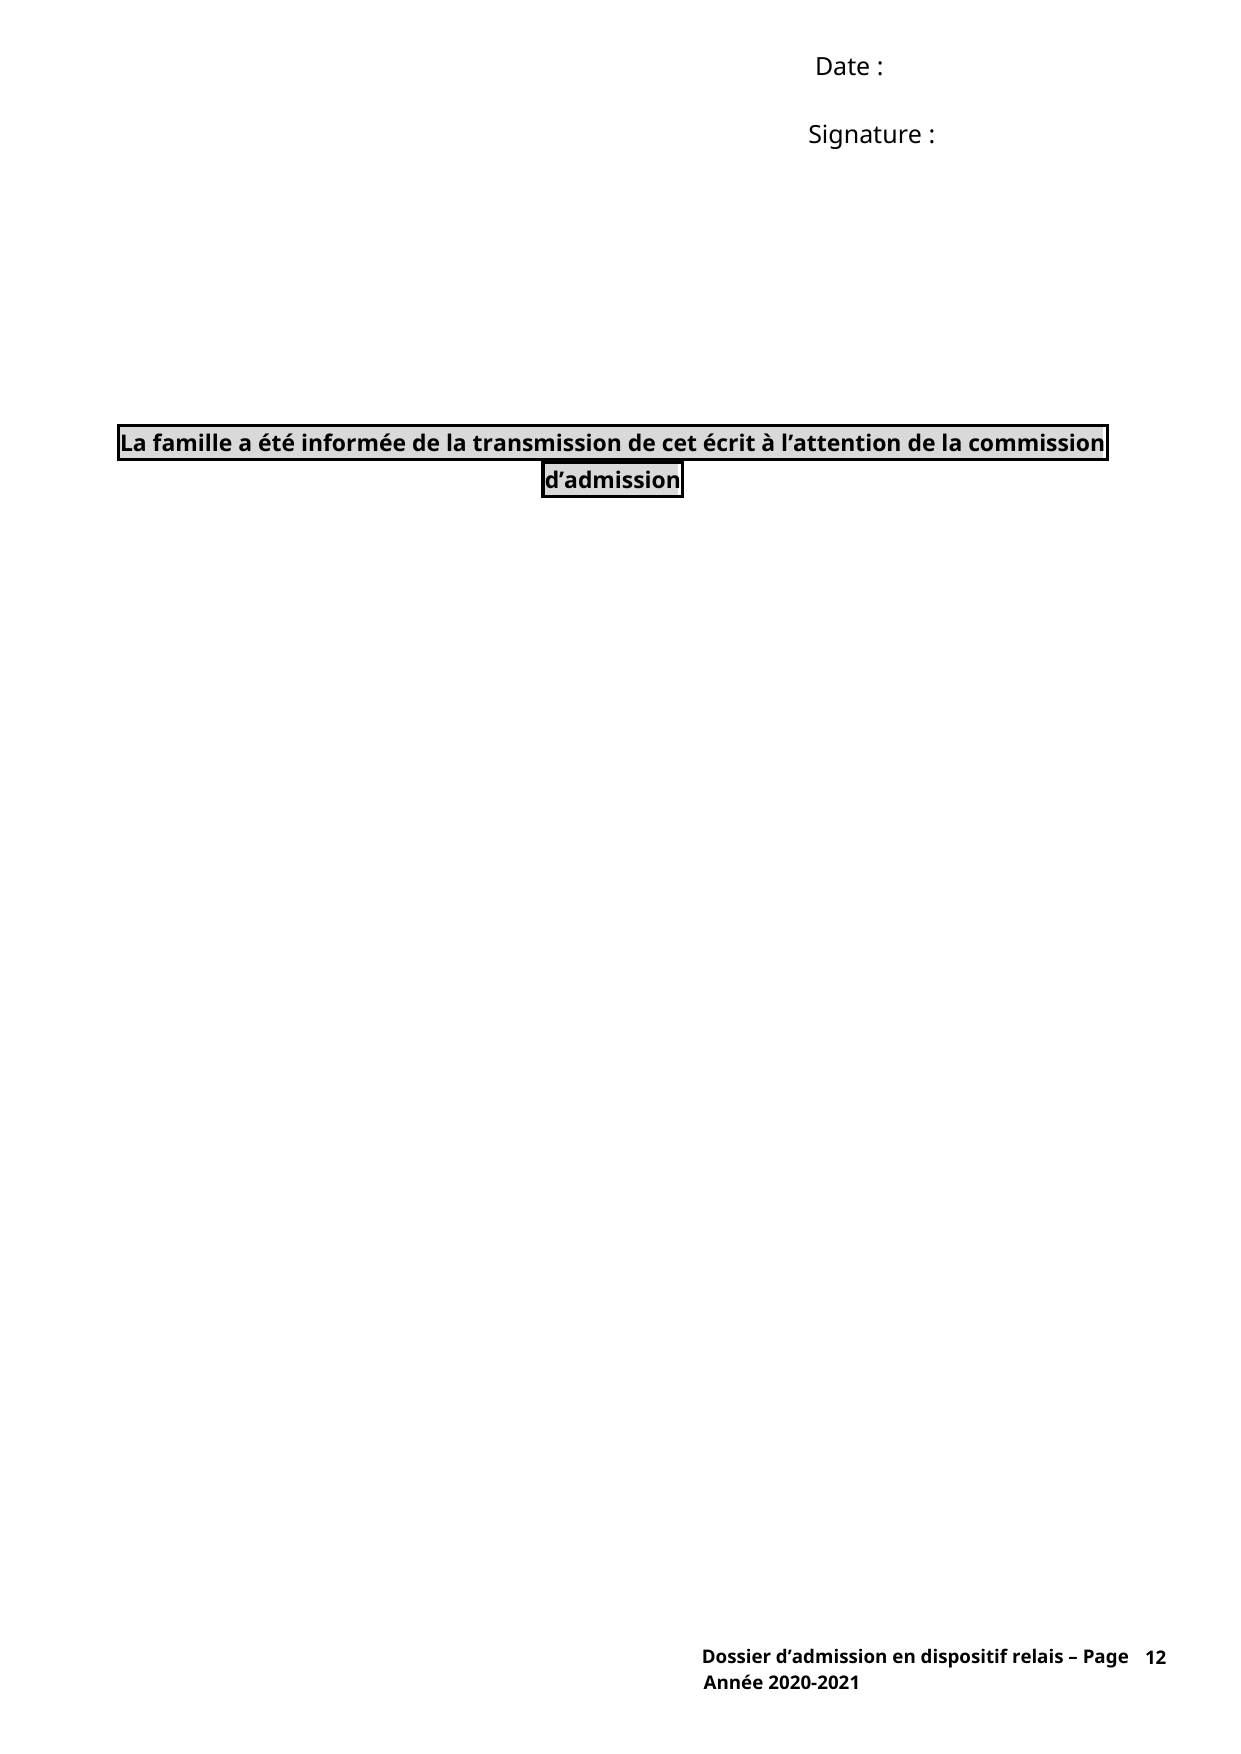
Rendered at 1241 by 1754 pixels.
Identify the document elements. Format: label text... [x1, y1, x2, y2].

text Date : [59, 49, 1166, 83]
text La famille a été informée de la transmission de cet écrit à l’attention de la commission d’admission [684, 423, 1166, 498]
text La famille a été informée de la transmission de cet écrit à l’attention de la commission d’admission [59, 423, 1108, 498]
text Signature : [59, 117, 1166, 151]
